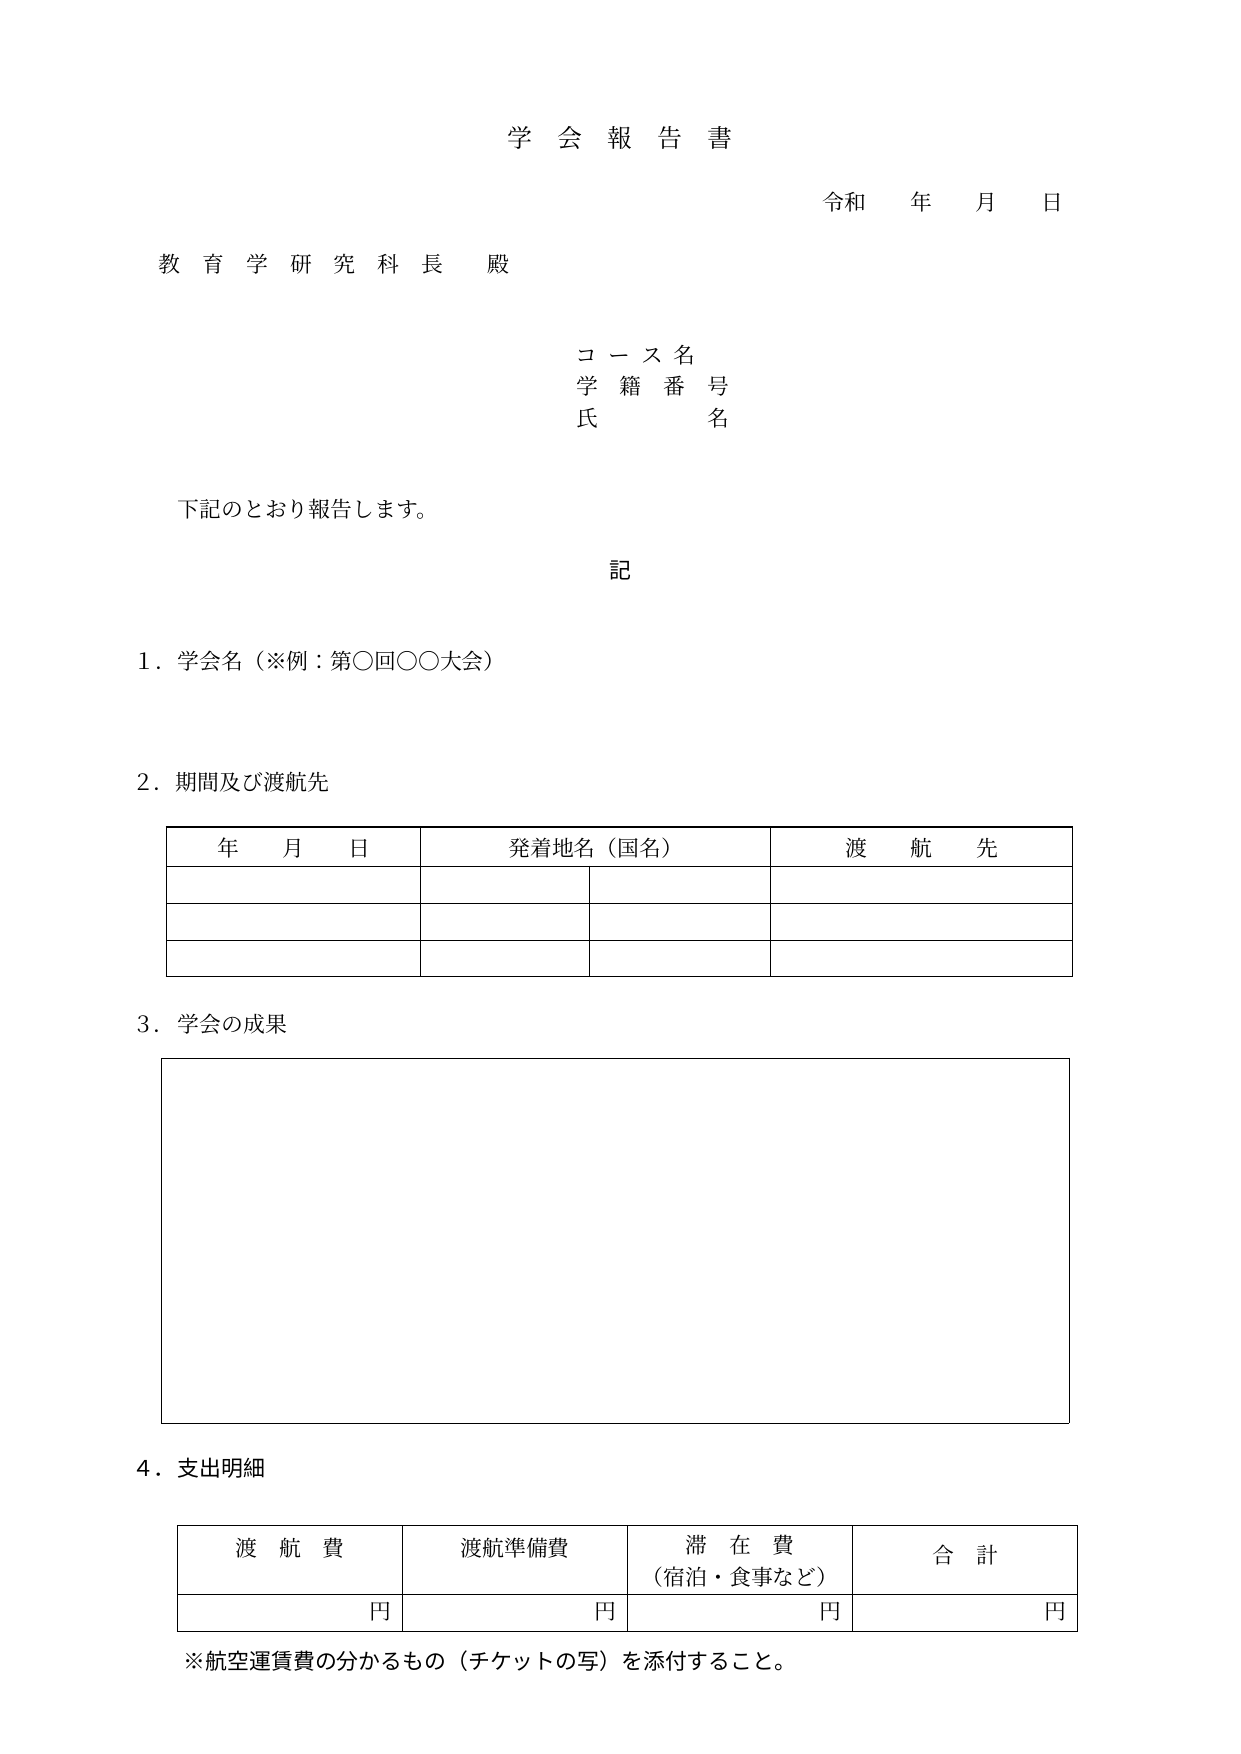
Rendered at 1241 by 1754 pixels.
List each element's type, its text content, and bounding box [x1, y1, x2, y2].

table_cell [421, 867, 589, 903]
table_cell [590, 867, 770, 903]
table_cell [590, 904, 770, 940]
text コース名 [177, 338, 1063, 369]
table_header 滞 在 費 （宿泊・食事など） [628, 1526, 852, 1593]
table_header 合 計 [853, 1526, 1077, 1593]
table_cell [771, 904, 1072, 940]
list 支出明細 [132, 1451, 1063, 1483]
text 学 会 報 告 書 [177, 118, 1063, 154]
table_cell [771, 867, 1072, 903]
table_cell [167, 867, 420, 903]
table_cell 円 [178, 1595, 402, 1631]
table_cell 円 [853, 1595, 1077, 1631]
table_header 渡航準備費 [403, 1526, 627, 1593]
list 学会の成果 [132, 1007, 1063, 1038]
text 教 育 学 研 究 科 長 殿 [159, 247, 1063, 278]
text 氏 名 [177, 401, 1063, 432]
text ※航空運賃費の分かるもの（チケットの写）を添付すること。 [140, 1644, 1063, 1676]
text 学 籍 番 号 [177, 369, 1063, 401]
table_cell [421, 941, 589, 976]
subtitle 記 [177, 553, 1063, 585]
text １．学会名（※例：第〇回〇〇大会） [133, 644, 1063, 676]
table_header 渡 航 費 [178, 1526, 402, 1593]
table_header 年 月 日 [167, 828, 420, 866]
table_cell [167, 941, 420, 976]
table_cell [421, 904, 589, 940]
table_cell [167, 904, 420, 940]
table_cell 円 [403, 1595, 627, 1631]
table_cell [590, 941, 770, 976]
table_header 発着地名（国名） [421, 828, 770, 866]
text 下記のとおり報告します。 [177, 492, 1096, 523]
text 令和 年 月 日 [177, 186, 1063, 217]
table_cell [771, 941, 1072, 976]
table_cell 円 [628, 1595, 852, 1631]
table_header 渡 航 先 [771, 828, 1072, 866]
text ２．期間及び渡航先 [121, 765, 1063, 797]
